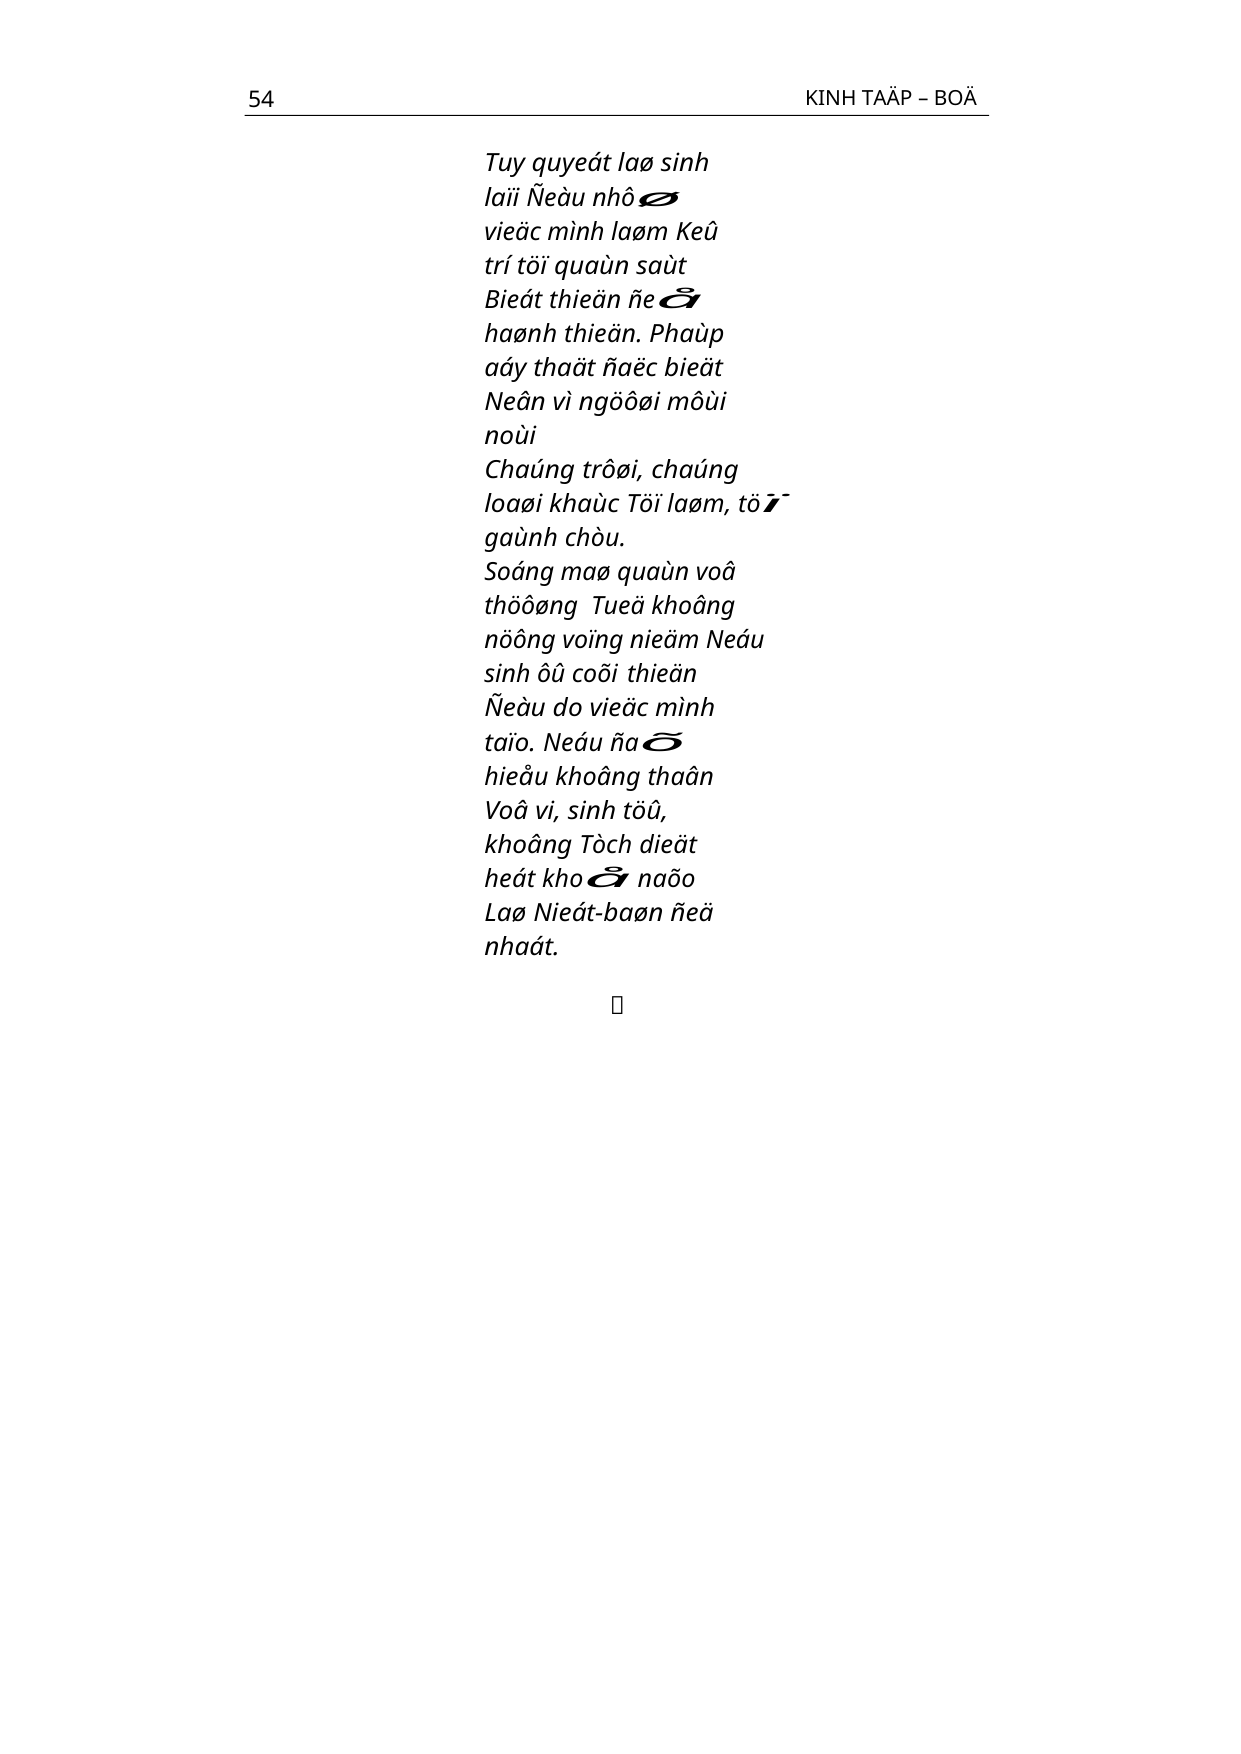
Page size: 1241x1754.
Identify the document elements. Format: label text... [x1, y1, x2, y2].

text Soáng maø quaùn voâ thöôøng Tueä khoâng nöông voïng nieäm Neáu sinh ôû coõi thieän [484, 554, 774, 690]
text Bieát thieän ñeå haønh thieän. Phaùp aáy thaät ñaëc bieät Neân vì ngöôøi môùi noùi [484, 281, 743, 452]
text Ñeàu do vieäc mình taïo. Neáu ñaõ hieåu khoâng thaân Voâ vi, sinh töû, khoâng Tòch dieät heát khoå naõo Laø Nieát-baøn ñeä nhaát. [484, 690, 735, 963]
text  [175, 988, 1059, 1022]
text Tuy quyeát laø sinh laïi Ñeàu nhôø vieäc mình laøm Keû trí töï quaùn saùt [484, 145, 738, 281]
text Chaúng trôøi, chaúng loaøi khaùc Töï laøm, töï gaùnh chòu. [484, 452, 784, 554]
